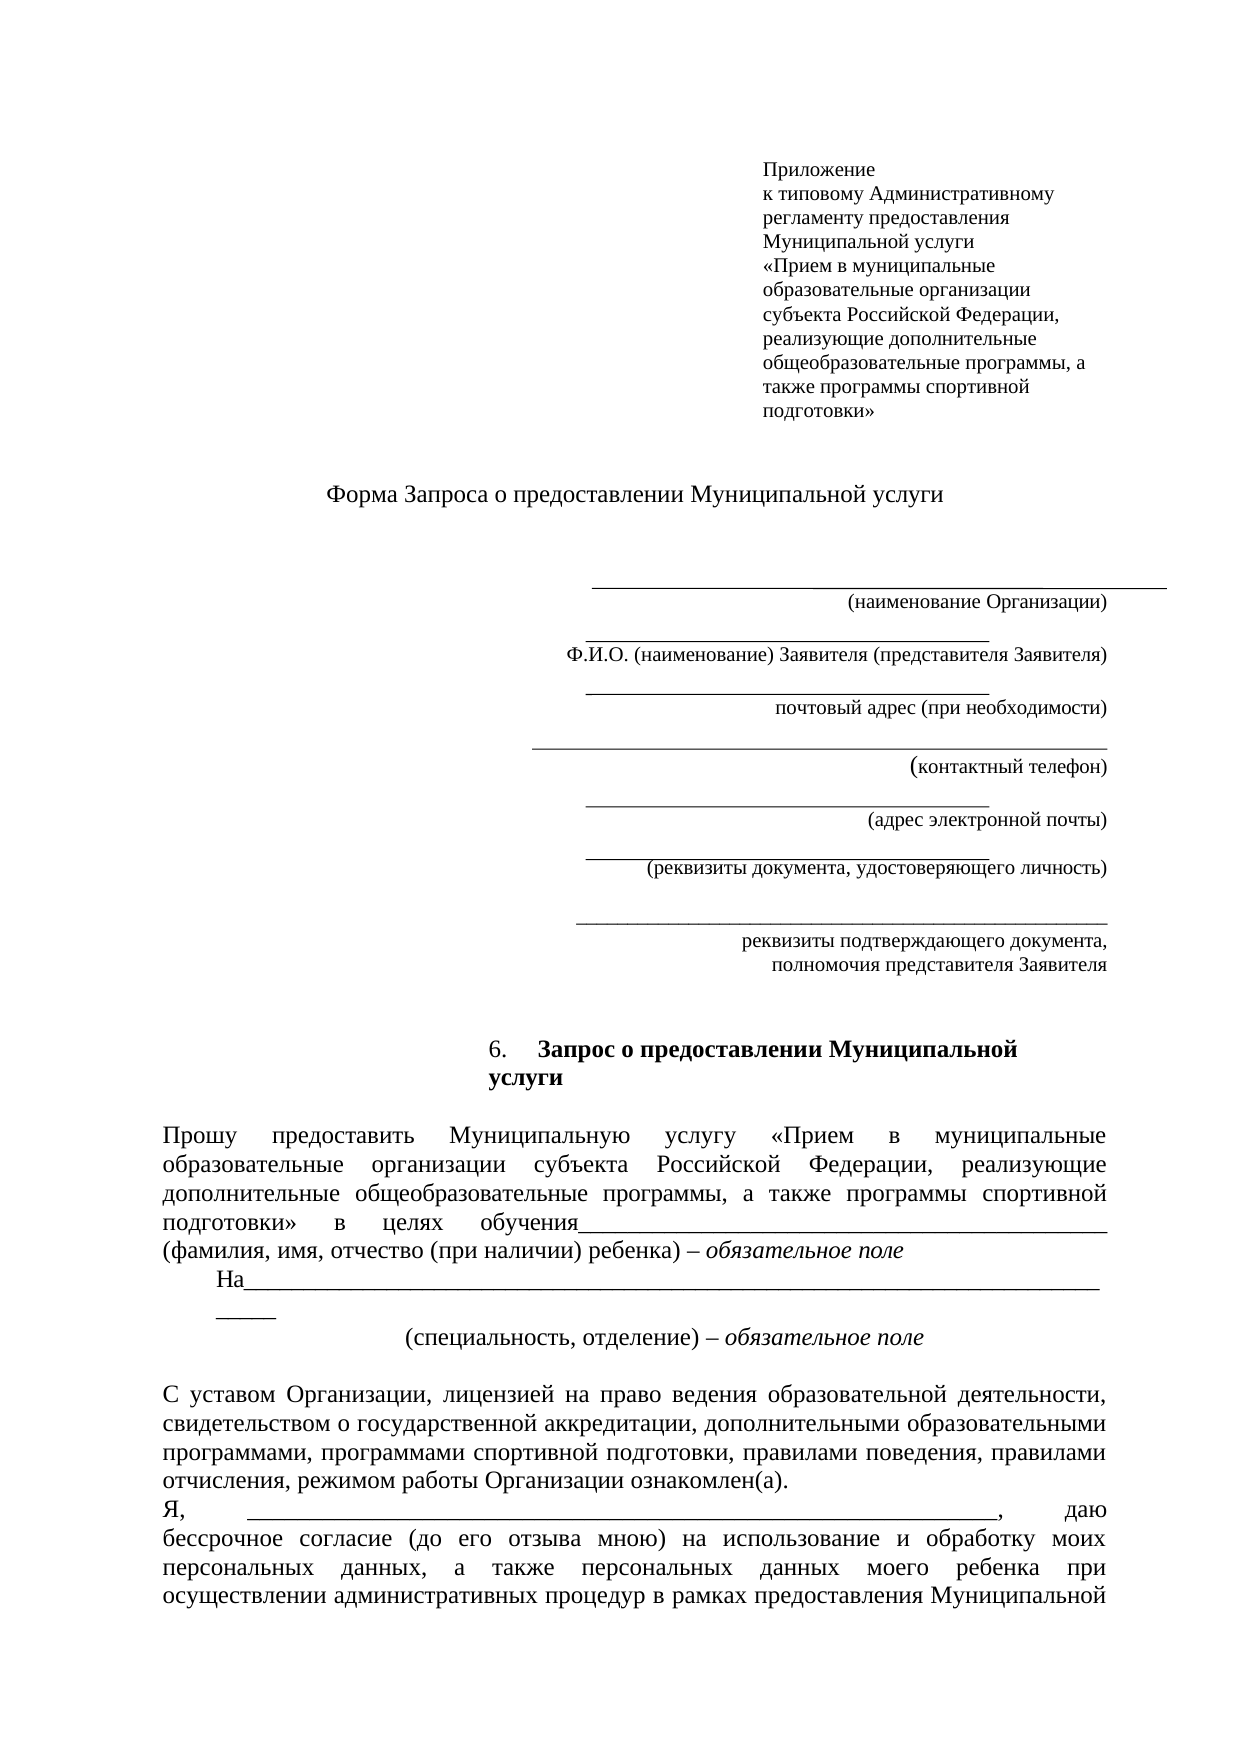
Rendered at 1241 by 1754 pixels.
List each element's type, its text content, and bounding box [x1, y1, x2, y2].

text Приложение [763, 157, 1107, 181]
text ____________________________________________________ [162, 903, 1107, 927]
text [162, 1494, 1107, 1609]
text «Прием в муниципальные образовательные организации субъекта Российской Федерации, реализующие дополнительные общеобразовательные программы, а также программы спортивной подготовки» [763, 253, 1107, 422]
text (наименование Организации) [162, 566, 1107, 613]
text почтовый адрес (при необходимости) [162, 695, 1107, 719]
text (специальность, отделение) – обязательное поле [216, 1322, 1107, 1351]
text На_____________________________________________________________________________ [216, 1264, 1107, 1322]
text Ф.И.О. (наименование) Заявителя (представителя Заявителя) [162, 642, 1107, 666]
text к типовому Административному регламенту предоставления Муниципальной услуги [763, 181, 1107, 253]
subtitle Запрос о предоставлении Муниципальной услуги [488, 1034, 1068, 1091]
text полномочия представителя Заявителя [162, 952, 1107, 976]
text (реквизиты документа, удостоверяющего личность) [162, 855, 1107, 879]
text реквизиты подтверждающего документа, [162, 927, 1107, 952]
text С уставом Организации, лицензией на право ведения образовательной деятельности, свидетельством о государственной аккредитации, дополнительными образовательными программами, программами спортивной подготовки, правилами поведения, правилами отчисления, режимом работы Организации ознакомлен(а). [162, 1379, 1107, 1494]
text (адрес электронной почты) [162, 807, 1107, 831]
text Прошу предоставить Муниципальную услугу «Прием в муниципальные образовательные организации субъекта Российской Федерации, реализующие дополнительные общеобразовательные программы, а также программы спортивной подготовки» в целях обучения___________________________________________ (фамилия, имя, отчество (при наличии) ребенка) – обязательное поле [162, 1121, 1107, 1264]
text Форма Запроса о предоставлении Муниципальной услуги [162, 479, 1107, 508]
text (контактный телефон) [162, 750, 1107, 778]
